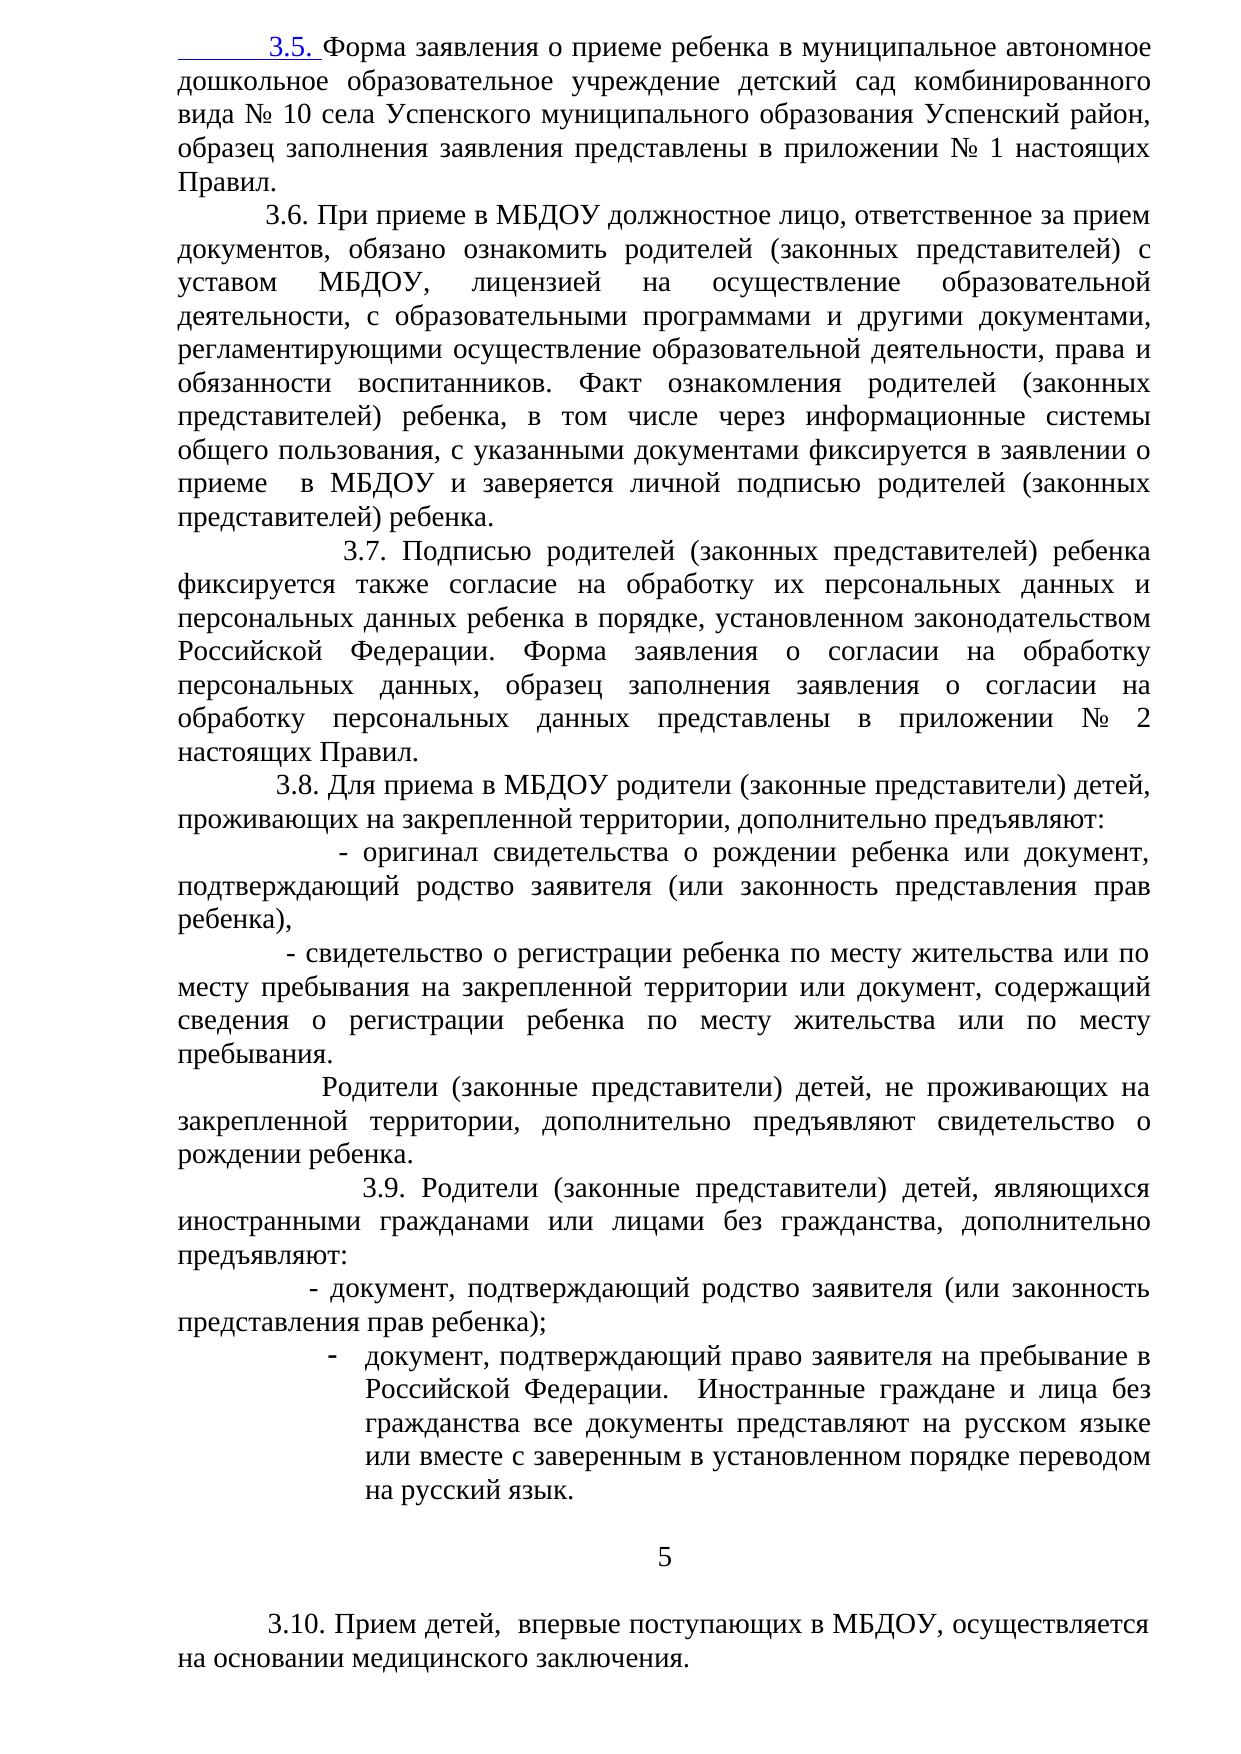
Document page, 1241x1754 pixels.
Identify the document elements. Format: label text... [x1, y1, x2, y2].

text 3.7. Подписью родителей (законных представителей) ребенка фиксируется также согласие на обработку их персональных данных и персональных данных ребенка в порядке, установленном законодательством Российской Федерации. Форма заявления о согласии на обработку персональных данных, образец заполнения заявления о согласии на обработку персональных данных представлены в приложении № 2 настоящих Правил. [177, 533, 1152, 767]
text 3.10. Прием детей, впервые поступающих в МБДОУ, осуществляется на основании медицинского заключения. [177, 1606, 1152, 1673]
list документ, подтверждающий право заявителя на пребывание в Российской Федерации. Иностранные граждане и лица без гражданства все документы представляют на русском языке или вместе с заверенным в установленном порядке переводом на русский язык. [327, 1338, 1152, 1506]
text Родители (законные представители) детей, не проживающих на закрепленной территории, дополнительно предъявляют свидетельство о рождении ребенка. [177, 1069, 1152, 1170]
text - оригинал свидетельства о рождении ребенка или документ, подтверждающий родство заявителя (или законность представления прав ребенка), [177, 834, 1152, 935]
text 5 [177, 1539, 1152, 1573]
text 3.6. При приеме в МБДОУ должностное лицо, ответственное за прием документов, обязано ознакомить родителей (законных представителей) с уставом МБДОУ, лицензией на осуществление образовательной деятельности, с образовательными программами и другими документами, регламентирующими осуществление образовательной деятельности, права и обязанности воспитанников. Факт ознакомления родителей (законных представителей) ребенка, в том числе через информационные системы общего пользования, с указанными документами фиксируется в заявлении о приеме в МБДОУ и заверяется личной подписью родителей (законных представителей) ребенка. [177, 197, 1152, 533]
text 3.5. Форма заявления о приеме ребенка в муниципальное автономное дошкольное образовательное учреждение детский сад комбинированного вида № 10 села Успенского муниципального образования Успенский район, образец заполнения заявления представлены в приложении № 1 настоящих Правил. [177, 29, 1152, 197]
text 3.8. Для приема в МБДОУ родители (законные представители) детей, проживающих на закрепленной территории, дополнительно предъявляют: [177, 767, 1152, 834]
text 3.9. Родители (законные представители) детей, являющихся иностранными гражданами или лицами без гражданства, дополнительно предъявляют: [177, 1170, 1152, 1271]
text - свидетельство о регистрации ребенка по месту жительства или по месту пребывания на закрепленной территории или документ, содержащий сведения о регистрации ребенка по месту жительства или по месту пребывания. [177, 935, 1152, 1069]
text - документ, подтверждающий родство заявителя (или законность представления прав ребенка); [177, 1271, 1152, 1338]
